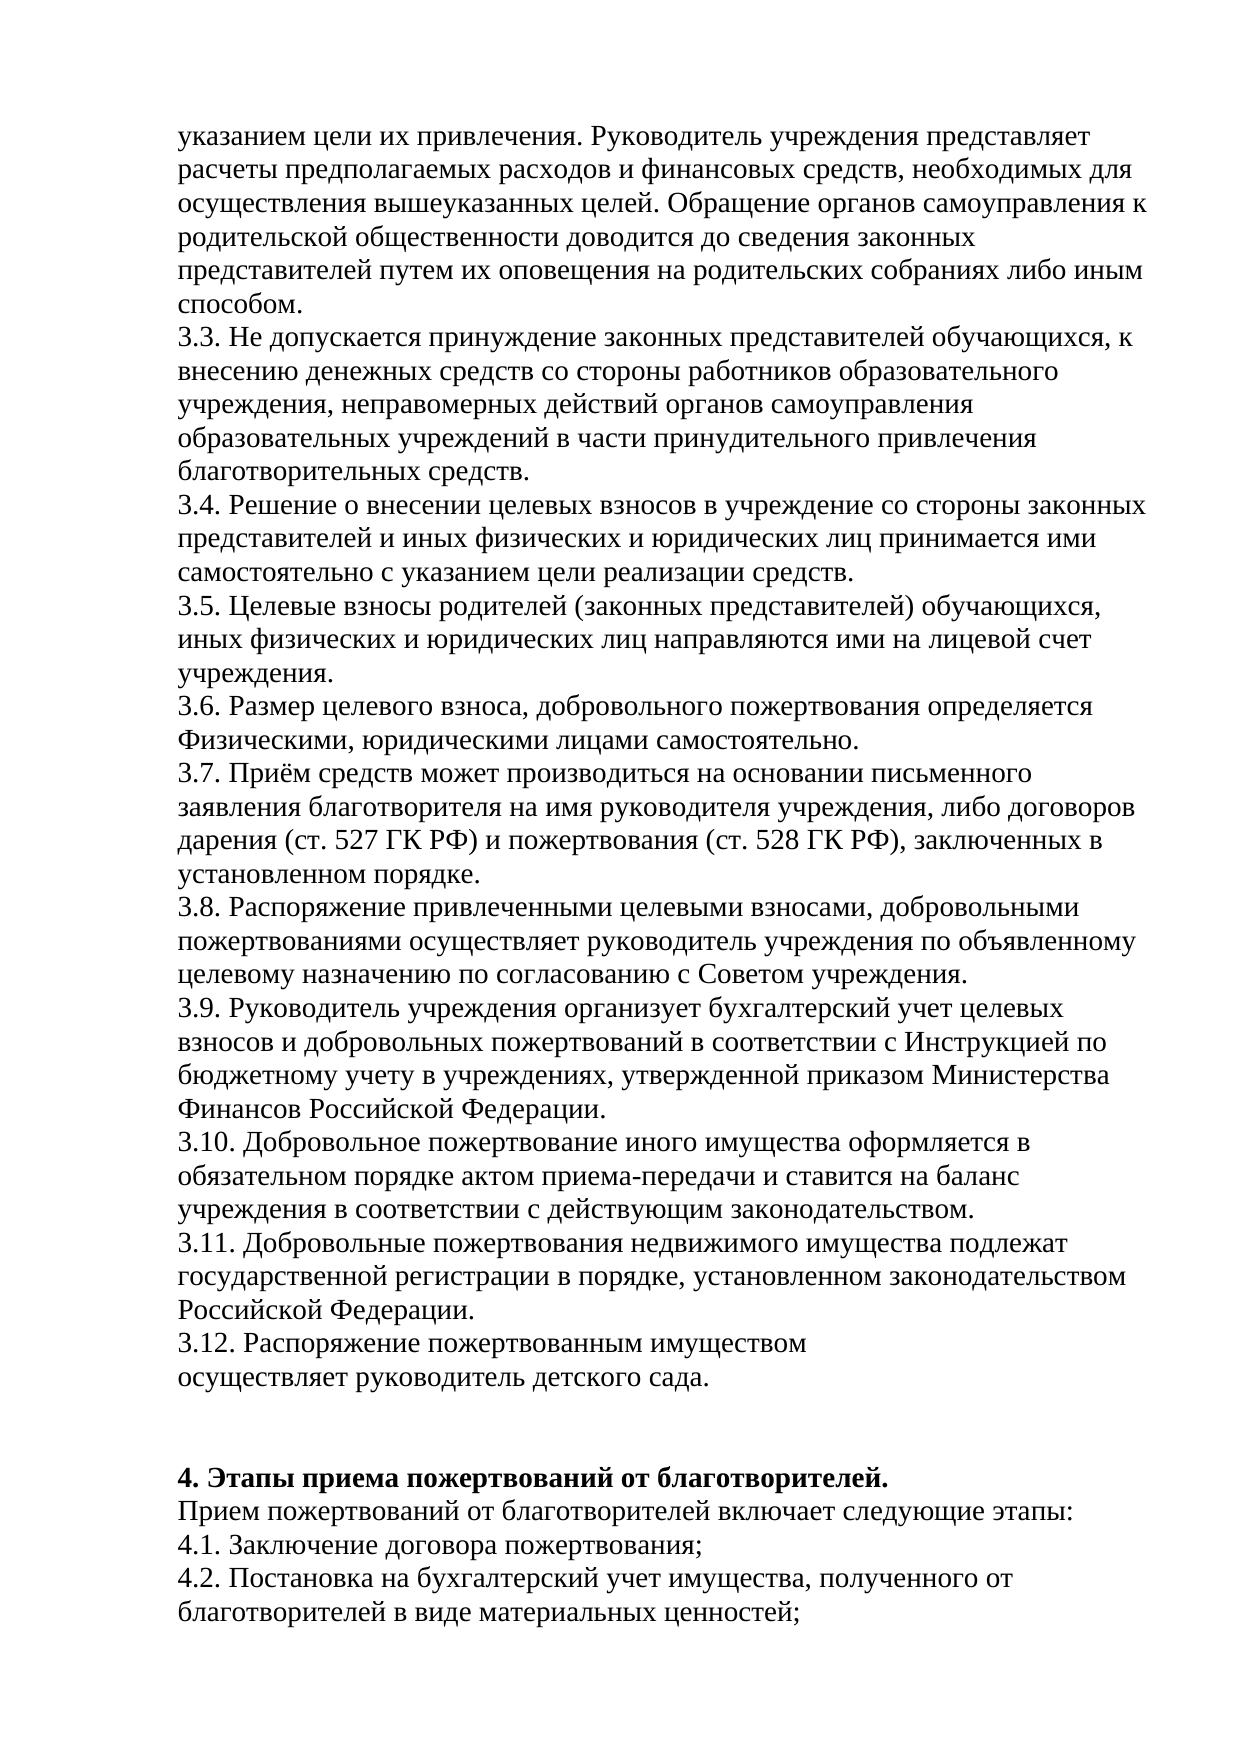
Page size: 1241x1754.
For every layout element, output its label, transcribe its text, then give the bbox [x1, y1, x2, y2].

text 3.4. Решение о внесении целевых взносов в учреждение со стороны законных представителей и иных физических и юридических лиц принимается ими самостоятельно с указанием цели реализации средств. [177, 487, 1152, 588]
text 3.9. Руководитель учреждения организует бухгалтерский учет целевых взносов и добровольных пожертвований в соответствии с Инструкцией по бюджетному учету в учреждениях, утвержденной приказом Министерства Финансов Российской Федерации. [177, 990, 1152, 1124]
text 3.11. Добровольные пожертвования недвижимого имущества подлежат государственной регистрации в порядке, установленном законодательством Российской Федерации. [177, 1225, 1152, 1326]
text 3.3. He допускается принуждение законных представителей обучающихся, к внесению денежных средств со стороны работников образовательного учреждения, неправомерных действий органов самоуправления образовательных учреждений в части принудительного привлечения благотворительных средств. [177, 319, 1152, 487]
text Прием пожертвований от благотворителей включает следующие этапы: [177, 1493, 1152, 1527]
text 3.6. Размер целевого взноса, добровольного пожертвования определяется Физическими, юридическими лицами самостоятельно. [177, 688, 1152, 755]
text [177, 118, 1152, 319]
text 4. Этапы приема пожертвований от благотворителей. [177, 1460, 1152, 1493]
text 3.10. Добровольное пожертвование иного имущества оформляется в обязательном порядке актом приема-передачи и ставится на баланс учреждения в соответствии с действующим законодательством. [177, 1124, 1152, 1225]
text 3.7. Приём средств может производиться на основании письменного заявления благотворителя на имя руководителя учреждения, либо договоров дарения (ст. 527 ГК РФ) и пожертвования (ст. 528 ГК РФ), заключенных в установленном порядке. [177, 755, 1152, 889]
text 3.12. Распоряжение пожертвованным имуществом осуществляет руководитель детского сада. [177, 1326, 1152, 1393]
text 3.5. Целевые взносы родителей (законных представителей) обучающихся, иных физических и юридических лиц направляются ими на лицевой счет учреждения. [177, 588, 1152, 688]
text 3.8. Распоряжение привлеченными целевыми взносами, добровольными пожертвованиями осуществляет руководитель учреждения по объявленному целевому назначению по согласованию с Советом учреждения. [177, 889, 1152, 990]
text 4.2. Постановка на бухгалтерский учет имущества, полученного от благотворителей в виде материальных ценностей; [177, 1560, 1152, 1627]
text 4.1. Заключение договора пожертвования; [177, 1527, 1152, 1560]
